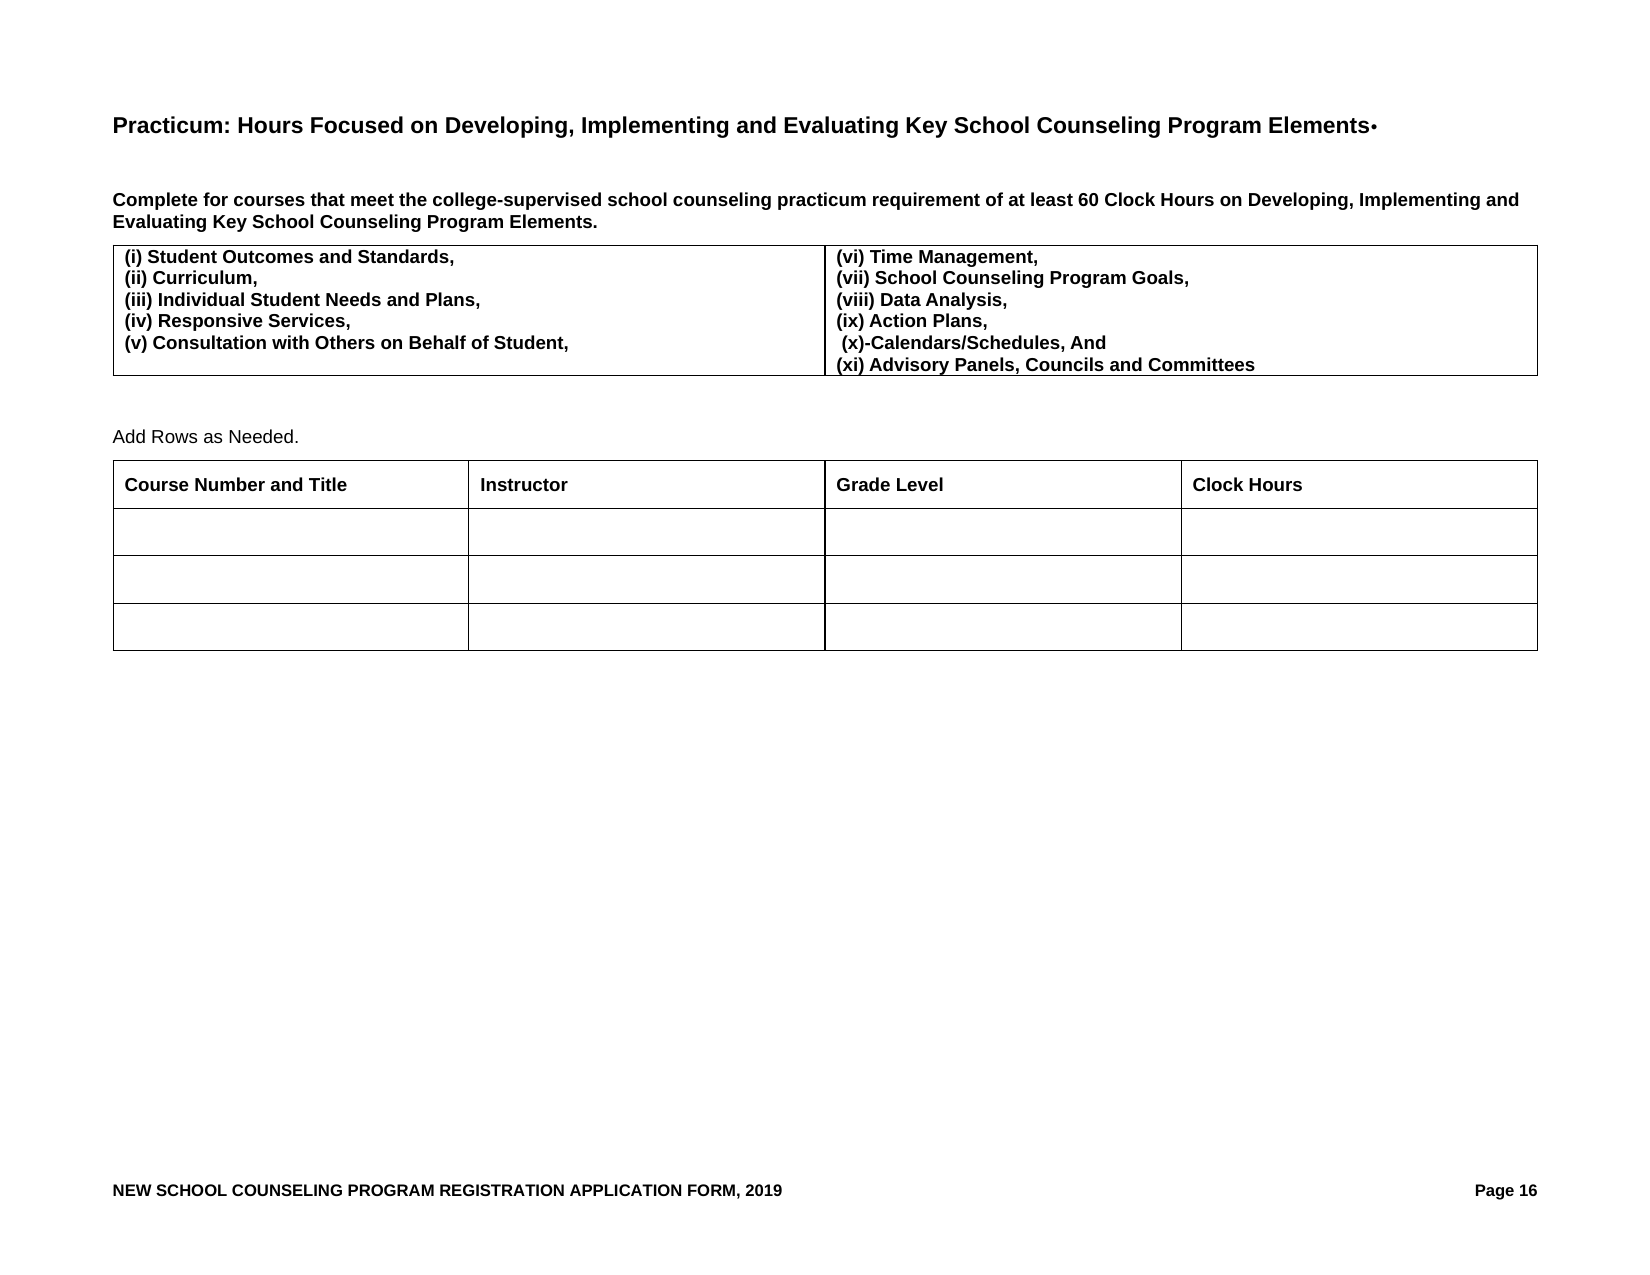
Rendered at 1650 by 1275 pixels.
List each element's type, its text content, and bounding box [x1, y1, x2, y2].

table_cell [114, 604, 468, 650]
text Complete for courses that meet the college-supervised school counseling practicum requirement of at least 60 Clock Hours on Developing, Implementing and Evaluating Key School Counseling Program Elements. [112, 189, 1537, 232]
table_cell [469, 509, 824, 555]
table_header Clock Hours [1182, 461, 1537, 508]
table_cell [114, 509, 468, 555]
table_cell [469, 556, 824, 603]
table_cell [826, 604, 1181, 650]
table_header Instructor [469, 461, 824, 508]
table_header (vi) Time Management, (vii) School Counseling Program Goals, (viii) Data Analysis, (ix) Action Plans, (x)-Calendars/Schedules, And (xi) Advisory Panels, Councils and Committees [826, 246, 1537, 375]
text Practicum: Hours Focused on Developing, Implementing and Evaluating Key School Counseling Program Elements• [112, 112, 1537, 139]
table_cell [826, 509, 1181, 555]
table_header Grade Level [826, 461, 1181, 508]
table_cell [826, 556, 1181, 603]
table_cell [114, 556, 468, 603]
table_header (i) Student Outcomes and Standards, (ii) Curriculum, (iii) Individual Student Needs and Plans, (iv) Responsive Services, (v) Consultation with Others on Behalf of Student, [114, 246, 824, 375]
table_cell [1182, 556, 1537, 603]
table_cell [469, 604, 824, 650]
table_header Course Number and Title [114, 461, 468, 508]
table_cell [1182, 509, 1537, 555]
text Add Rows as Needed. [112, 426, 1537, 447]
table_cell [1182, 604, 1537, 650]
